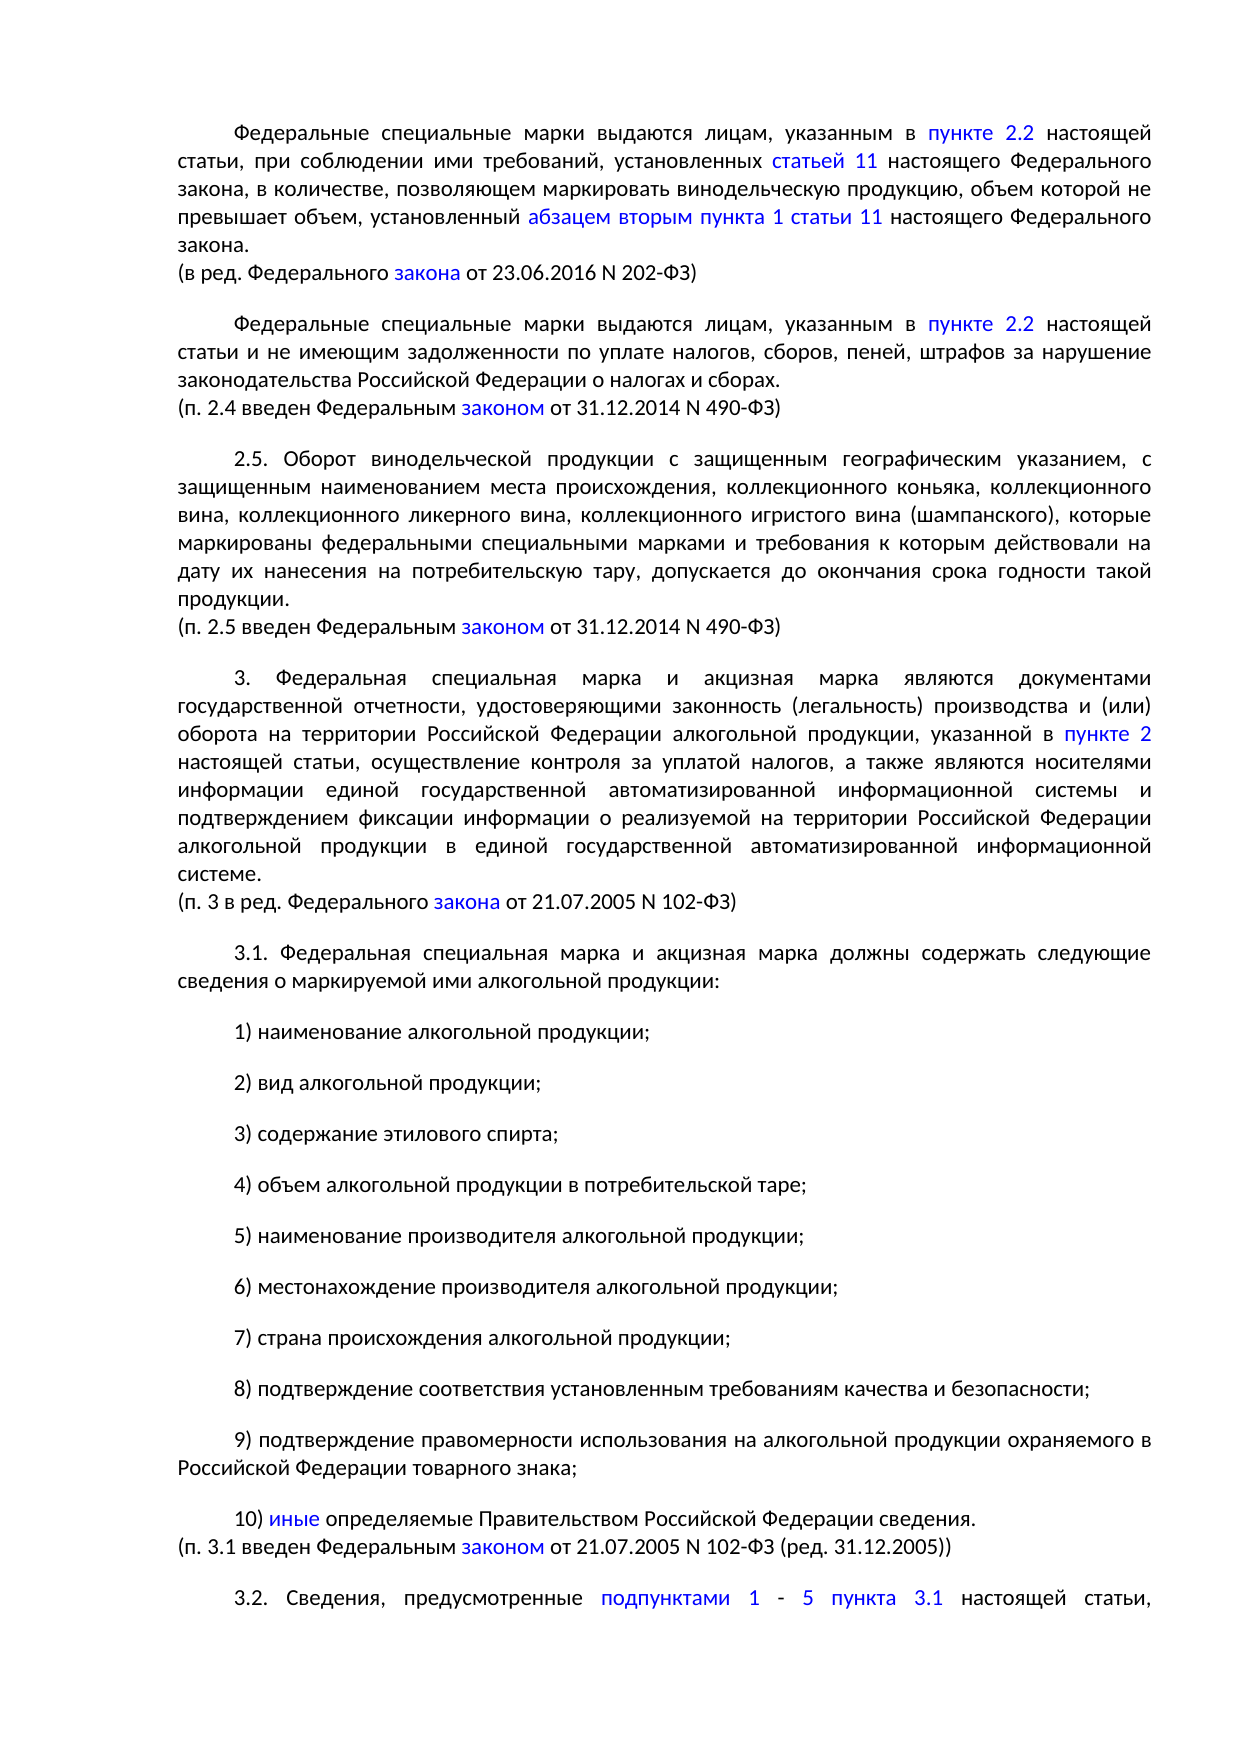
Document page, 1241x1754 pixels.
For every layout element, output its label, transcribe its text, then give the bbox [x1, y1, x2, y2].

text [177, 1583, 1152, 1611]
text 6) местонахождение производителя алкогольной продукции; [177, 1272, 1152, 1300]
text 3.1. Федеральная специальная марка и акцизная марка должны содержать следующие сведения о маркируемой ими алкогольной продукции: [177, 938, 1152, 994]
text 1) наименование алкогольной продукции; [177, 1017, 1152, 1045]
text 8) подтверждение соответствия установленным требованиям качества и безопасности; [177, 1374, 1152, 1402]
text 3. Федеральная специальная марка и акцизная марка являются документами государственной отчетности, удостоверяющими законность (легальность) производства и (или) оборота на территории Российской Федерации алкогольной продукции, указанной в пункте 2 настоящей статьи, осуществление контроля за уплатой налогов, а также являются носителями информации единой государственной автоматизированной информационной системы и подтверждением фиксации информации о реализуемой на территории Российской Федерации алкогольной продукции в единой государственной автоматизированной информационной системе. [177, 663, 1152, 887]
text (п. 2.5 введен Федеральным законом от 31.12.2014 N 490-ФЗ) [177, 612, 1152, 640]
text Федеральные специальные марки выдаются лицам, указанным в пункте 2.2 настоящей статьи, при соблюдении ими требований, установленных статьей 11 настоящего Федерального закона, в количестве, позволяющем маркировать винодельческую продукцию, объем которой не превышает объем, установленный абзацем вторым пункта 1 статьи 11 настоящего Федерального закона. [177, 118, 1152, 258]
text (в ред. Федерального закона от 23.06.2016 N 202-ФЗ) [177, 258, 1152, 286]
text (п. 2.4 введен Федеральным законом от 31.12.2014 N 490-ФЗ) [177, 393, 1152, 421]
text (п. 3 в ред. Федерального закона от 21.07.2005 N 102-ФЗ) [177, 887, 1152, 915]
text 10) иные определяемые Правительством Российской Федерации сведения. [177, 1504, 1152, 1532]
text Федеральные специальные марки выдаются лицам, указанным в пункте 2.2 настоящей статьи и не имеющим задолженности по уплате налогов, сборов, пеней, штрафов за нарушение законодательства Российской Федерации о налогах и сборах. [177, 309, 1152, 393]
text 2) вид алкогольной продукции; [177, 1068, 1152, 1096]
text 5) наименование производителя алкогольной продукции; [177, 1221, 1152, 1249]
text 3) содержание этилового спирта; [177, 1119, 1152, 1147]
text 9) подтверждение правомерности использования на алкогольной продукции охраняемого в Российской Федерации товарного знака; [177, 1425, 1152, 1481]
text (п. 3.1 введен Федеральным законом от 21.07.2005 N 102-ФЗ (ред. 31.12.2005)) [177, 1532, 1152, 1560]
text 2.5. Оборот винодельческой продукции с защищенным географическим указанием, с защищенным наименованием места происхождения, коллекционного коньяка, коллекционного вина, коллекционного ликерного вина, коллекционного игристого вина (шампанского), которые маркированы федеральными специальными марками и требования к которым действовали на дату их нанесения на потребительскую тару, допускается до окончания срока годности такой продукции. [177, 444, 1152, 612]
text 7) страна происхождения алкогольной продукции; [177, 1323, 1152, 1351]
text 4) объем алкогольной продукции в потребительской таре; [177, 1170, 1152, 1198]
